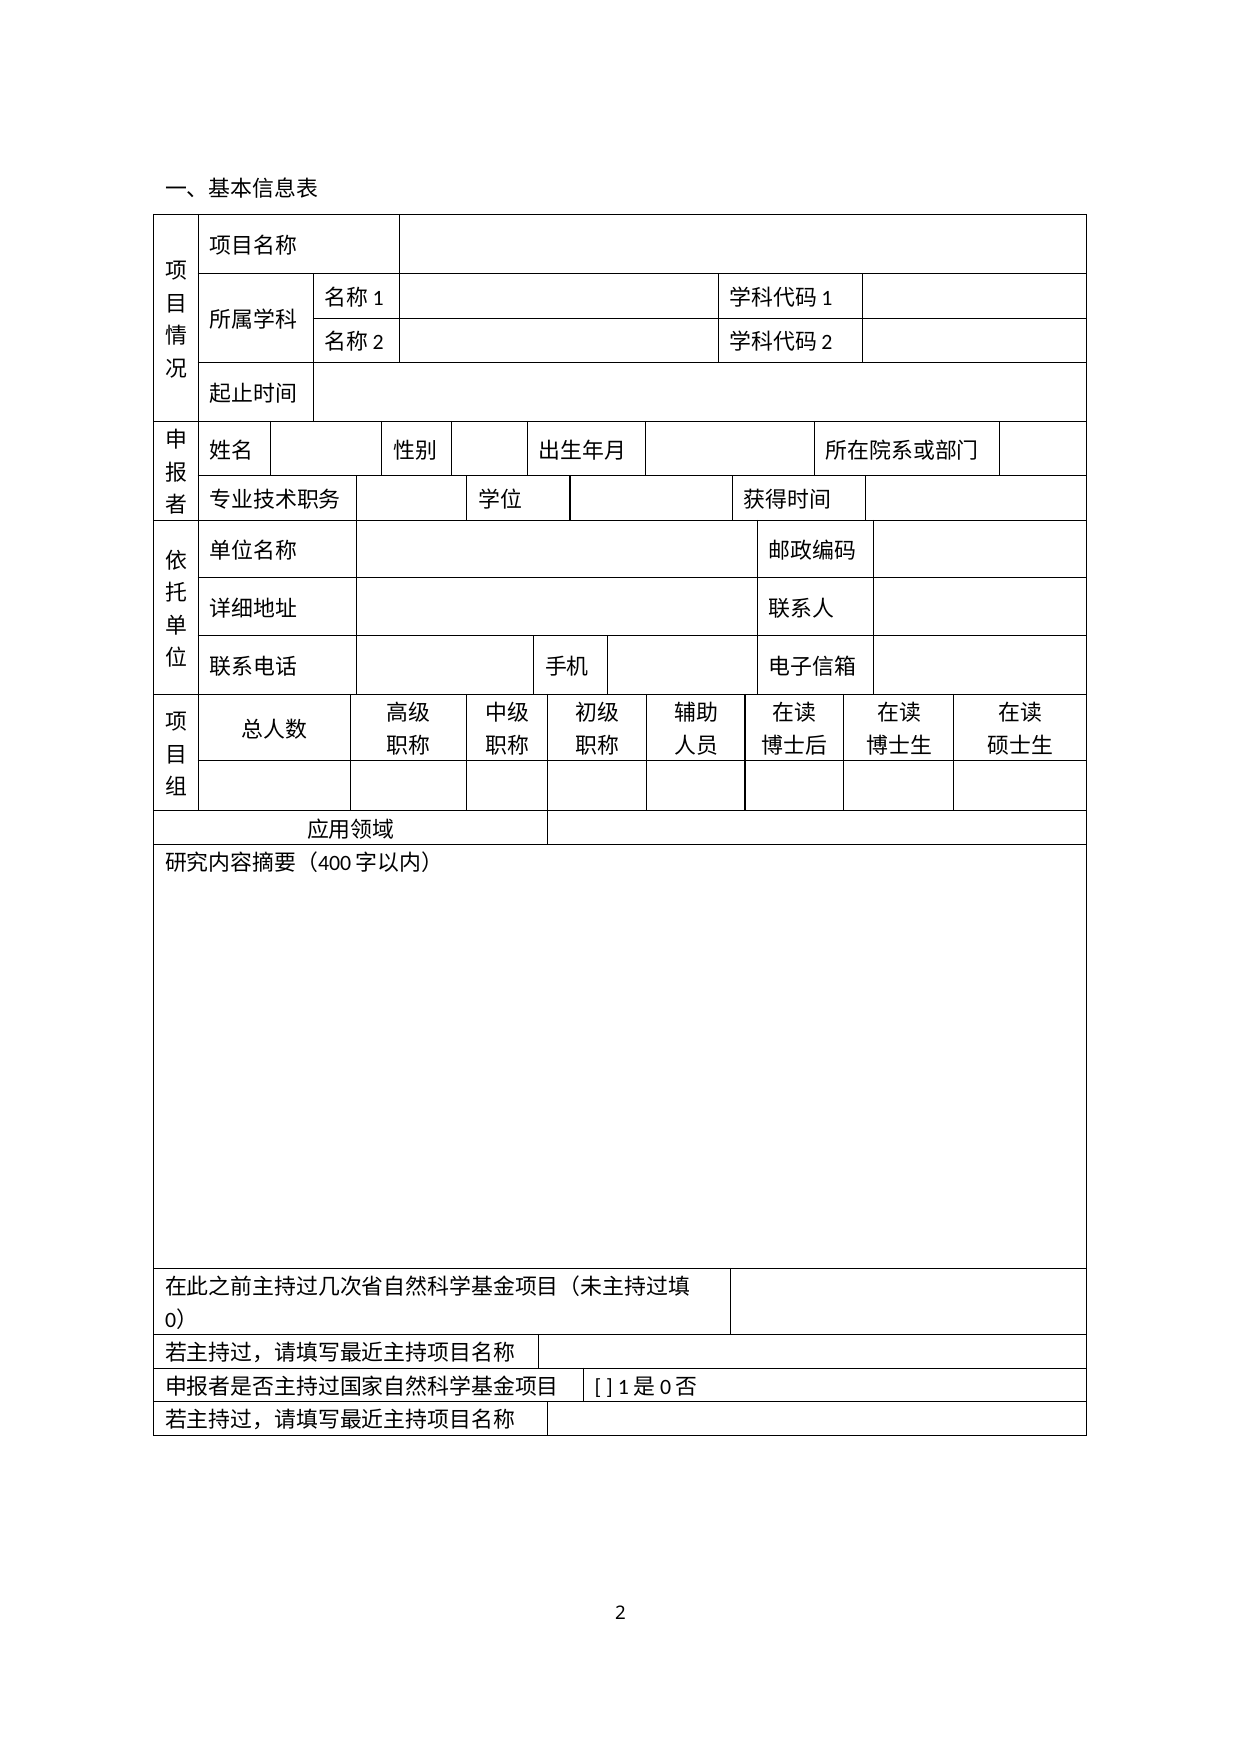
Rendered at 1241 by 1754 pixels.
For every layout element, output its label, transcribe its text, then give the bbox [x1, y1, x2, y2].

table_cell 起止时间 [199, 363, 313, 421]
table_cell 若主持过，请填写最近主持项目名称 [154, 1335, 538, 1367]
table_cell [571, 476, 732, 520]
table_cell [608, 636, 757, 694]
table_cell [746, 761, 843, 810]
table_cell 高级 职称 [351, 695, 466, 760]
table_cell [874, 636, 1086, 694]
table_cell [400, 215, 1086, 273]
table_cell [539, 1335, 1086, 1367]
table_cell 性别 [382, 422, 451, 475]
table_cell [ ] 1是 0否 [584, 1369, 1086, 1401]
table_cell 手机 [534, 636, 607, 694]
table_cell [467, 761, 547, 810]
table_cell [357, 476, 466, 520]
table_cell 电子信箱 [758, 636, 873, 694]
table_cell 详细地址 [199, 578, 356, 635]
table_cell [357, 578, 757, 635]
table_cell [548, 1402, 1086, 1434]
table_cell 姓名 [199, 422, 270, 475]
table_cell 学科代码2 [719, 319, 862, 362]
table_cell 学科代码1 [719, 274, 862, 318]
table_cell 中级 职称 [467, 695, 547, 760]
table_cell [271, 422, 381, 475]
table_cell 项目名称 [199, 215, 399, 273]
table_header 一、基本信息表 [154, 160, 1087, 214]
table_cell 应用领域 [154, 811, 547, 844]
table_cell 初级 职称 [548, 695, 646, 760]
table_cell [874, 578, 1086, 635]
table_cell [863, 274, 1086, 318]
table_cell 联系人 [758, 578, 873, 635]
table_cell 在此之前主持过几次省自然科学基金项目（未主持过填0） [154, 1269, 730, 1334]
table_cell 总人数 [199, 695, 350, 760]
table_cell 在读 博士生 [844, 695, 953, 760]
table_cell [314, 363, 1086, 421]
table_cell [351, 761, 466, 810]
table_cell [866, 476, 1086, 520]
table_cell [452, 422, 527, 475]
table_cell 所属学科 [199, 274, 313, 362]
table_cell 所在院系或部门 [815, 422, 999, 475]
table_cell [863, 319, 1086, 362]
table_cell [647, 761, 744, 810]
table_cell 申报者 [154, 422, 198, 520]
table_cell 在读 硕士生 [954, 695, 1086, 760]
table_cell [548, 761, 646, 810]
table_cell 在读 博士后 [746, 695, 843, 760]
table_cell 出生年月 [528, 422, 645, 475]
table_cell [874, 521, 1086, 577]
table_cell 邮政编码 [758, 521, 873, 577]
table_cell 专业技术职务 [199, 476, 356, 520]
table_cell 名称2 [314, 319, 399, 362]
table_cell [400, 274, 718, 318]
table_cell 若主持过，请填写最近主持项目名称 [154, 1402, 547, 1434]
table_cell 联系电话 [199, 636, 356, 694]
table_cell 获得时间 [733, 476, 865, 520]
table_cell [400, 319, 718, 362]
table_cell 依托单位 [154, 521, 198, 694]
table_cell 学位 [467, 476, 569, 520]
table_cell 申报者是否主持过国家自然科学基金项目 [154, 1369, 583, 1401]
table_cell [548, 811, 1086, 844]
table_cell [731, 1269, 1086, 1334]
table_cell 项目情况 [154, 215, 198, 421]
table_cell 研究内容摘要（400字以内） [154, 845, 1086, 1268]
table_cell 辅助 人员 [647, 695, 744, 760]
table_cell 单位名称 [199, 521, 356, 577]
table_cell 项目组 [154, 695, 198, 810]
table_cell [357, 636, 533, 694]
table_cell 名称1 [314, 274, 399, 318]
table_cell [199, 761, 350, 810]
table_cell [1000, 422, 1086, 475]
table_cell [954, 761, 1086, 810]
table_cell [646, 422, 814, 475]
table_cell [357, 521, 757, 577]
table_cell [844, 761, 953, 810]
